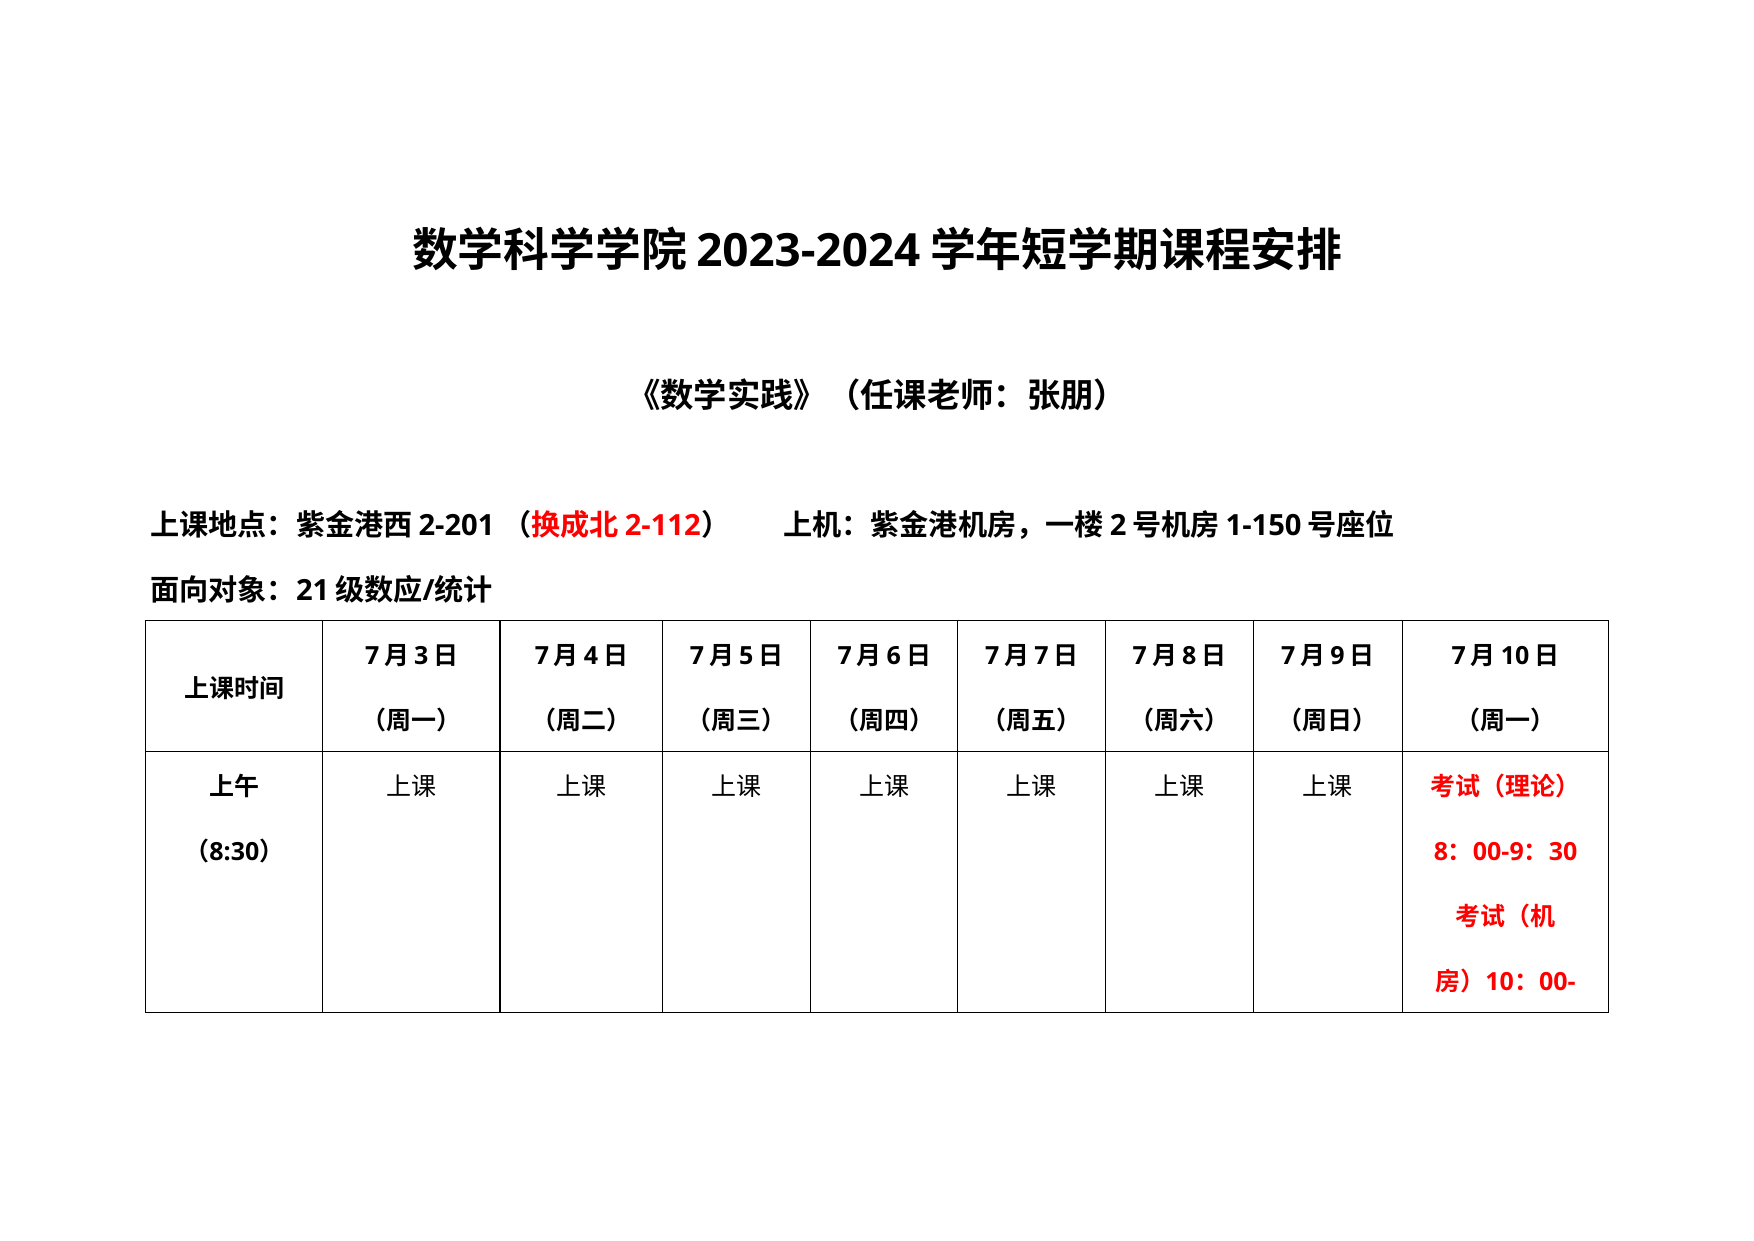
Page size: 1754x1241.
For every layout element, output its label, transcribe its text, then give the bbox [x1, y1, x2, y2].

table_header 7月6日 （周四） [811, 621, 957, 751]
table_header 7月5日 （周三） [663, 621, 810, 751]
table_cell 上课 [323, 752, 499, 1012]
table_cell 上课 [958, 752, 1105, 1012]
table_header 7月4日 （周二） [501, 621, 662, 751]
text 数学科学学院2023-2024学年短学期课程安排 [150, 198, 1604, 295]
table_cell 上课 [1254, 752, 1402, 1012]
table_cell 上课 [811, 752, 957, 1012]
text 面向对象：21级数应/统计 [150, 555, 1604, 620]
table_cell 上课 [501, 752, 662, 1012]
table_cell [1403, 752, 1608, 1012]
table_header 7月7日 （周五） [958, 621, 1105, 751]
table_header 7月9日 （周日） [1254, 621, 1402, 751]
table_header 上课时间 [146, 621, 322, 751]
table_cell 上课 [663, 752, 810, 1012]
table_cell 上课 [1106, 752, 1253, 1012]
table_header 7月8日 （周六） [1106, 621, 1253, 751]
table_header 7月10日 （周一） [1403, 621, 1608, 751]
text 上课地点：紫金港西2-201 （换成北2-112） 上机：紫金港机房，一楼2号机房1-150号座位 [150, 490, 1604, 555]
table_header 7月3日 （周一） [323, 621, 499, 751]
text 《数学实践》（任课老师：张朋） [150, 360, 1604, 425]
table_cell 上午 （8:30） [146, 752, 322, 1012]
